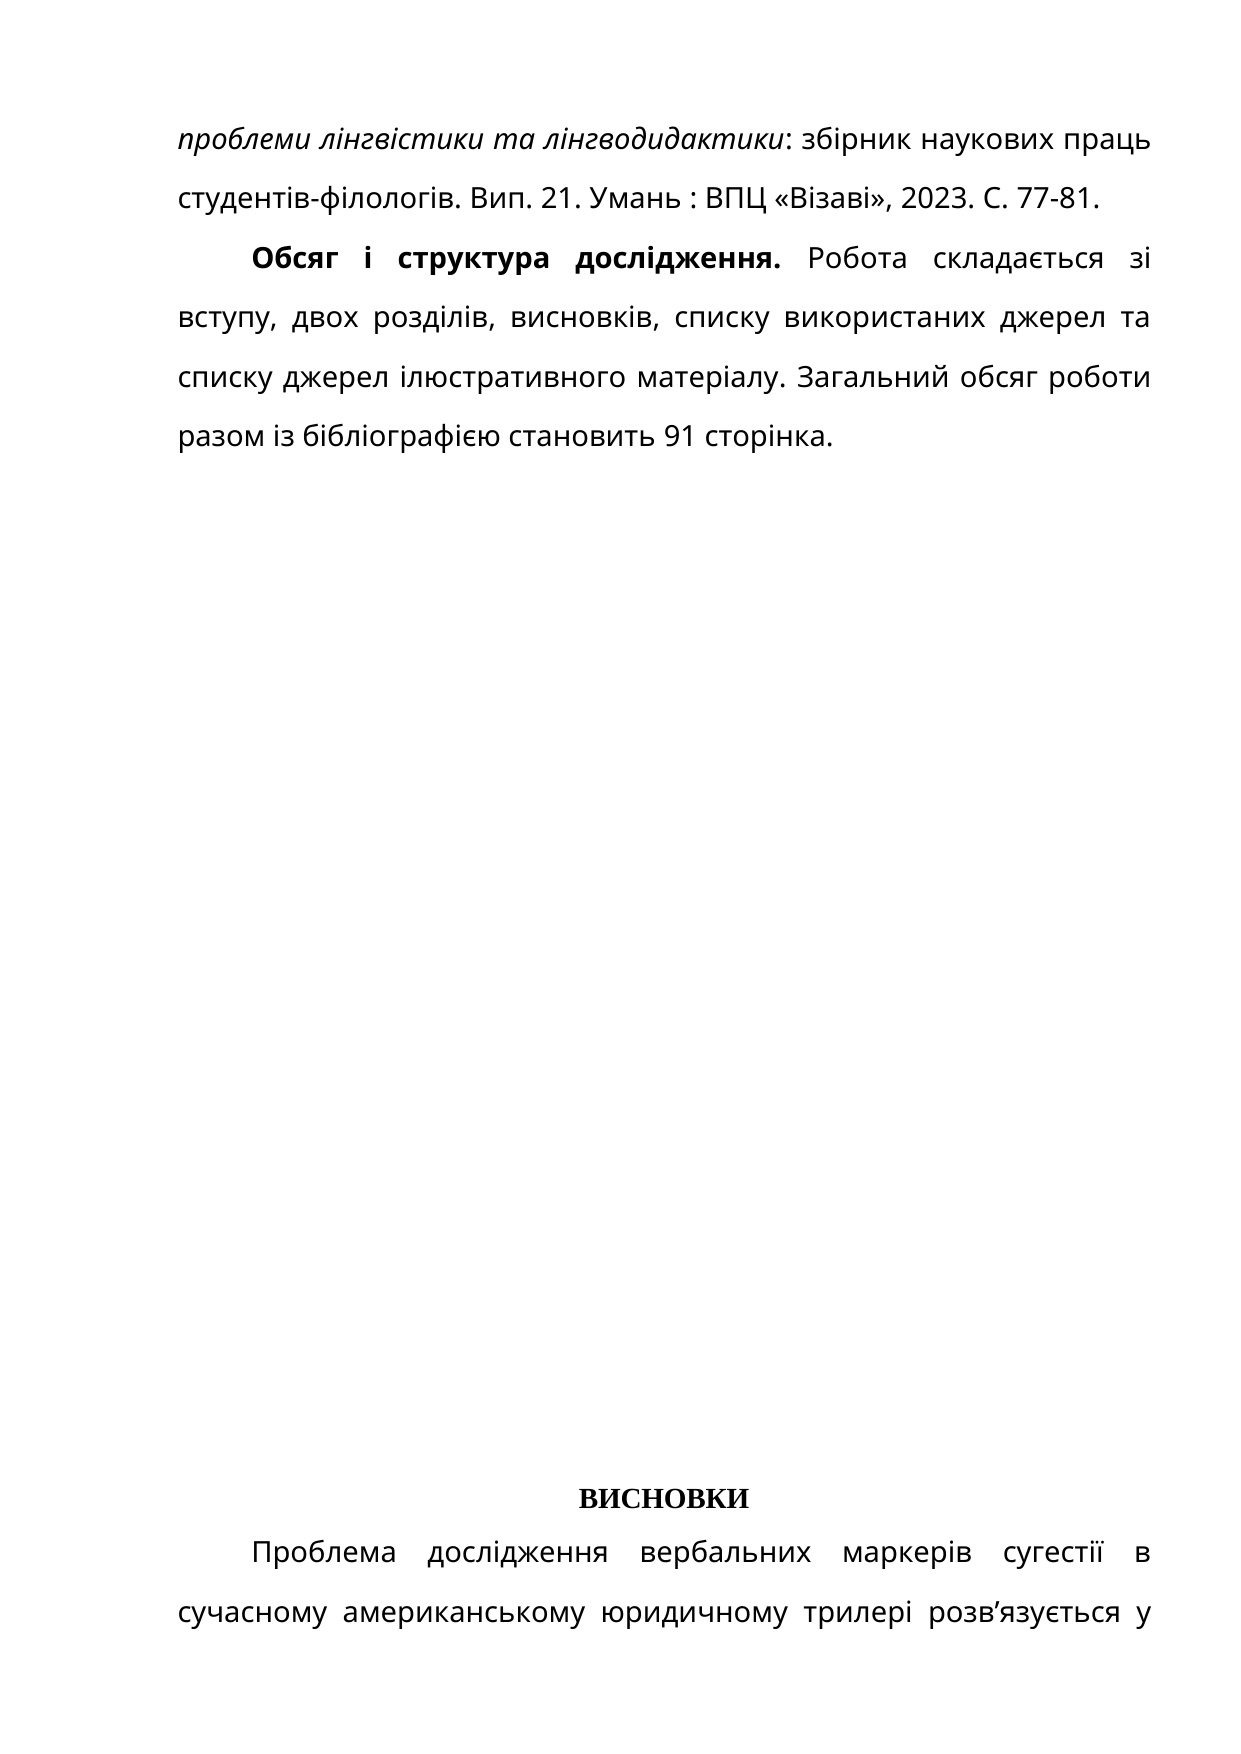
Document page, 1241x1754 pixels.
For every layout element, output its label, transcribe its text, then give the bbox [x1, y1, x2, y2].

text Обсяг і структура дослідження. Робота складається зі вступу, двох розділів, висновків, списку використаних джерел та списку джерел ілюстративного матеріалу. Загальний обсяг роботи разом із бібліографією становить 91 сторінка. [177, 237, 1152, 455]
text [177, 1532, 1152, 1631]
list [177, 118, 1152, 217]
text ВИСНОВКИ [177, 1481, 1151, 1515]
